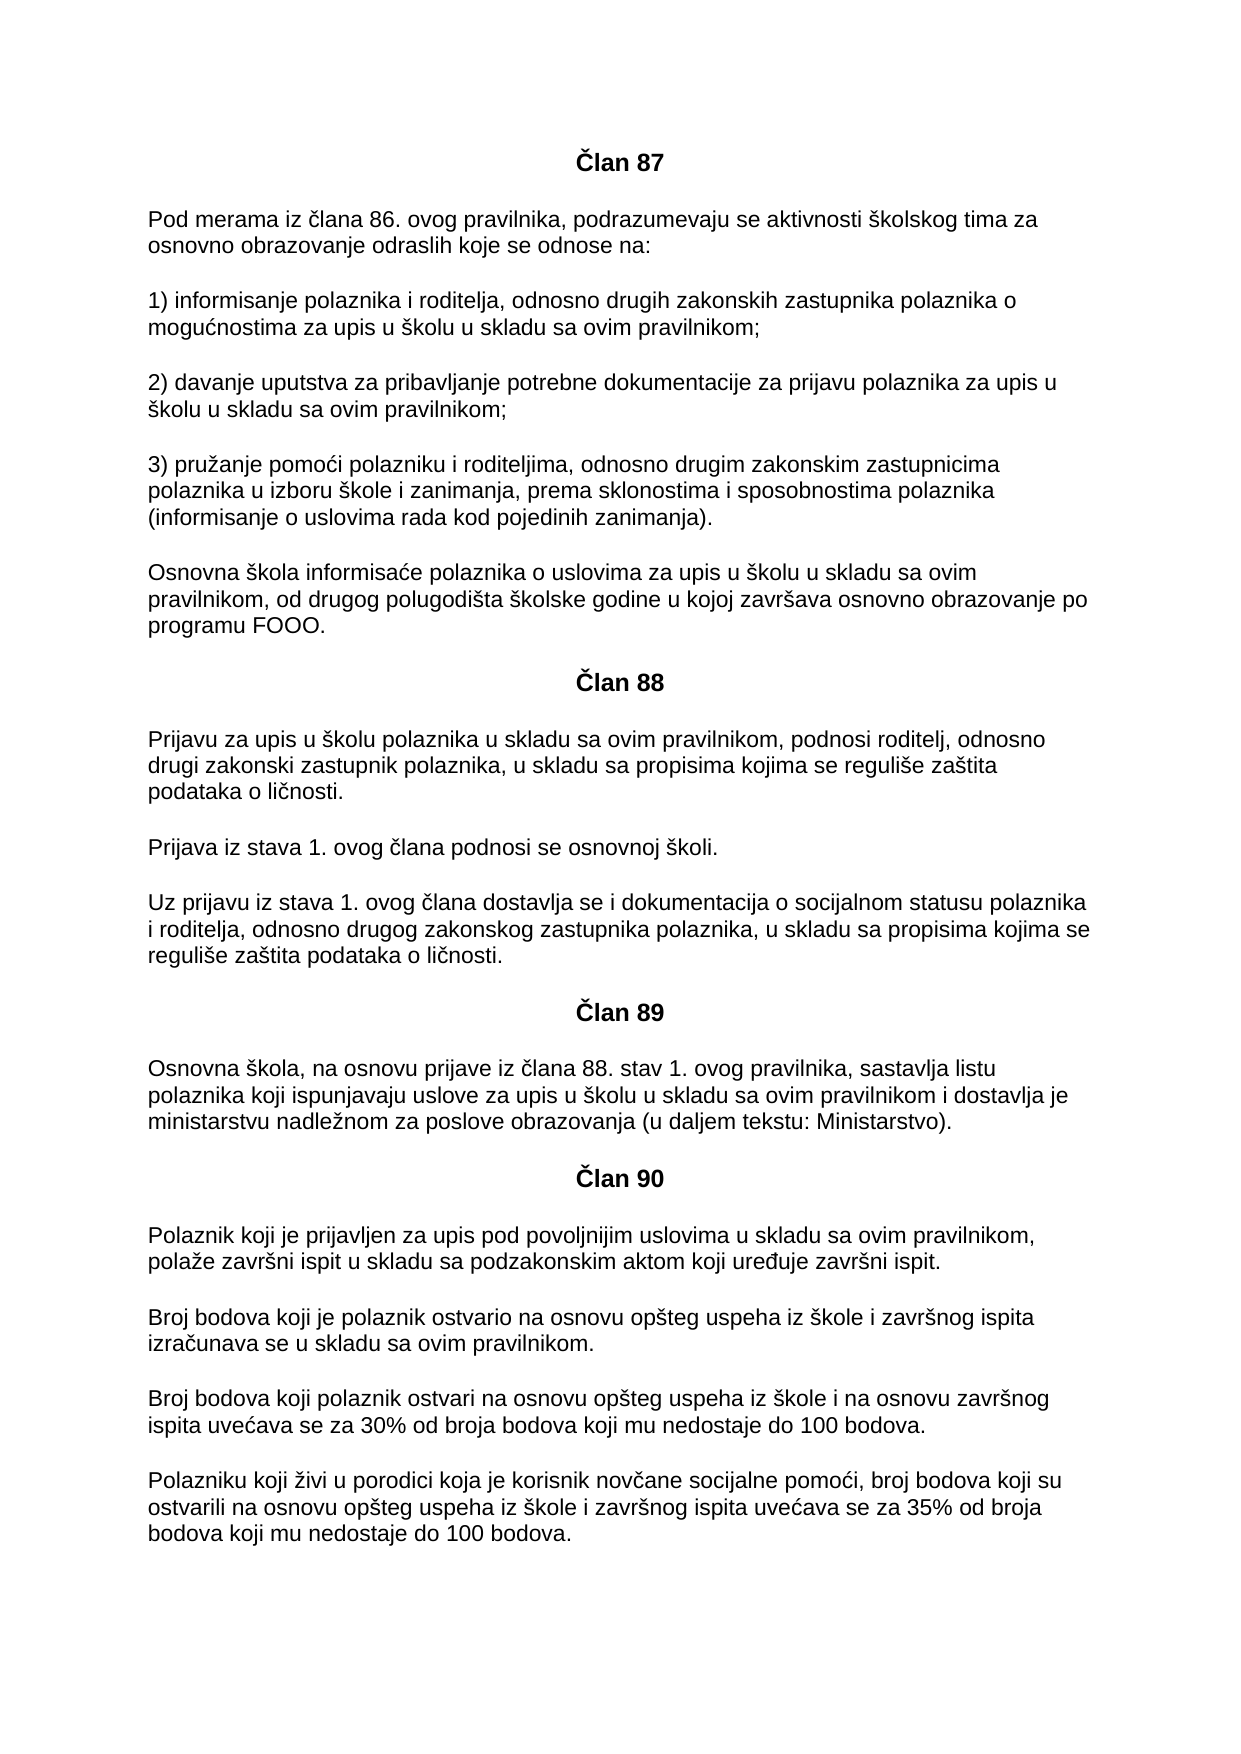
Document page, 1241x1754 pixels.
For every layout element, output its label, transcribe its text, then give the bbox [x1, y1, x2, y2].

text Broj bodova koji je polaznik ostvario na osnovu opšteg uspeha iz škole i završnog ispita izračunava se u skladu sa ovim pravilnikom. [148, 1303, 1093, 1356]
text Osnovna škola, na osnovu prijave iz člana 88. stav 1. ovog pravilnika, sastavlja listu polaznika koji ispunjavaju uslove za upis u školu u skladu sa ovim pravilnikom i dostavlja je ministarstvu nadležnom za poslove obrazovanja (u daljem tekstu: Ministarstvo). [148, 1055, 1093, 1134]
text Polaznik koji je prijavljen za upis pod povoljnijim uslovima u skladu sa ovim pravilnikom, polaže završni ispit u skladu sa podzakonskim aktom koji uređuje završni ispit. [148, 1222, 1093, 1274]
text Prijava iz stava 1. ovog člana podnosi se osnovnoj školi. [148, 834, 1093, 860]
text Član 88 [148, 668, 1093, 696]
text Osnovna škola informisaće polaznika o uslovima za upis u školu u skladu sa ovim pravilnikom, od drugog polugodišta školske godine u kojoj završava osnovno obrazovanje po programu FOOO. [148, 559, 1093, 638]
text 3) pružanje pomoći polazniku i roditeljima, odnosno drugim zakonskim zastupnicima polaznika u izboru škole i zanimanja, prema sklonostima i sposobnostima polaznika (informisanje o uslovima rada kod pojedinih zanimanja). [148, 451, 1093, 530]
text Prijavu za upis u školu polaznika u skladu sa ovim pravilnikom, podnosi roditelj, odnosno drugi zakonski zastupnik polaznika, u skladu sa propisima kojima se reguliše zaštita podataka o ličnosti. [148, 726, 1093, 804]
text Član 90 [148, 1164, 1093, 1192]
text Broj bodova koji polaznik ostvari na osnovu opšteg uspeha iz škole i na osnovu završnog ispita uvećava se za 30% od broja bodova koji mu nedostaje do 100 bodova. [148, 1385, 1093, 1438]
text Uz prijavu iz stava 1. ovog člana dostavlja se i dokumentacija o socijalnom statusu polaznika i roditelja, odnosno drugog zakonskog zastupnika polaznika, u skladu sa propisima kojima se reguliše zaštita podataka o ličnosti. [148, 889, 1093, 968]
text Pod merama iz člana 86. ovog pravilnika, podrazumevaju se aktivnosti školskog tima za osnovno obrazovanje odraslih koje se odnose na: [148, 206, 1093, 258]
text 1) informisanje polaznika i roditelja, odnosno drugih zakonskih zastupnika polaznika o mogućnostima za upis u školu u skladu sa ovim pravilnikom; [148, 287, 1093, 340]
text Polazniku koji živi u porodici koja je korisnik novčane socijalne pomoći, broj bodova koji su ostvarili na osnovu opšteg uspeha iz škole i završnog ispita uvećava se za 35% od broja bodova koji mu nedostaje do 100 bodova. [148, 1467, 1093, 1546]
text Član 87 [148, 148, 1093, 176]
text Član 89 [148, 997, 1093, 1026]
text 2) davanje uputstva za pribavljanje potrebne dokumentacije za prijavu polaznika za upis u školu u skladu sa ovim pravilnikom; [148, 369, 1093, 422]
